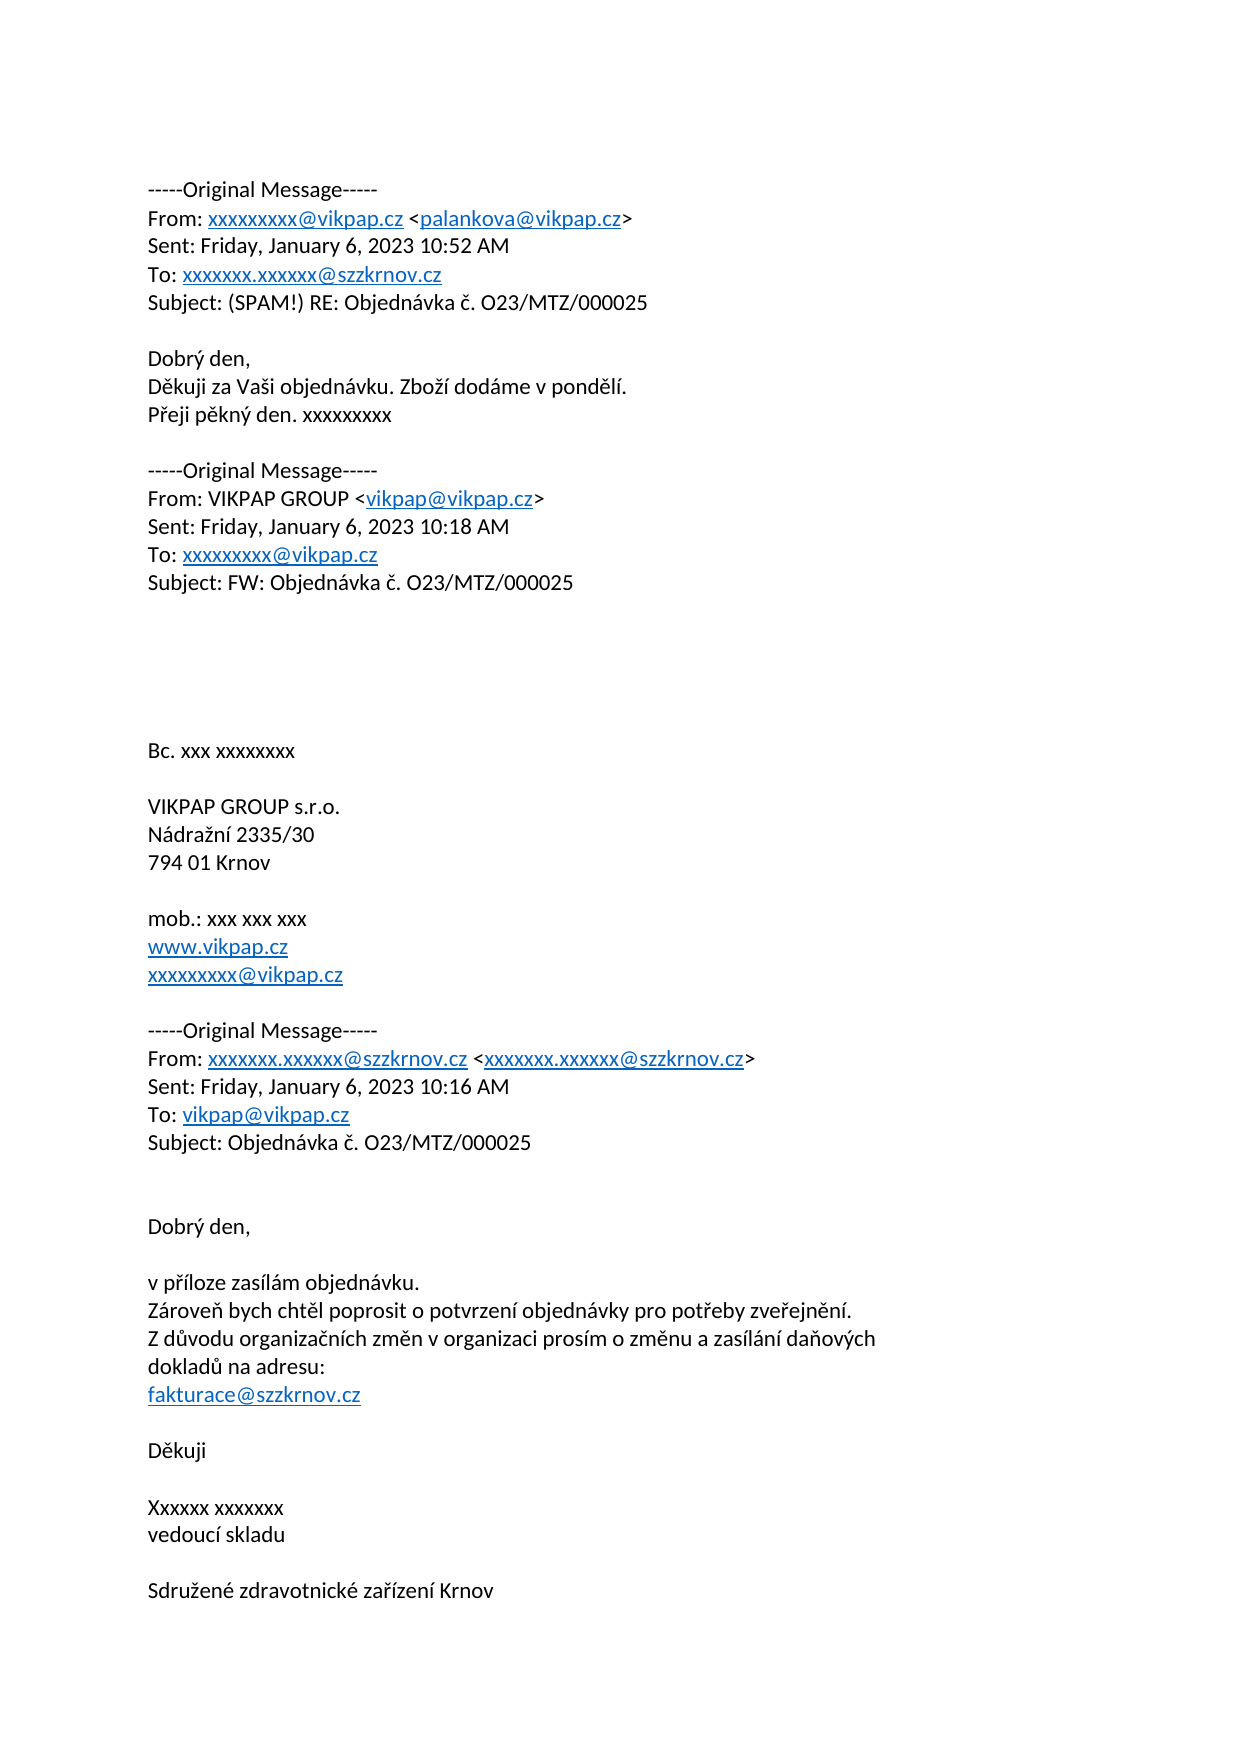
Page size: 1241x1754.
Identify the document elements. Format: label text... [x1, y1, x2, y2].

text Sent: Friday, January 6, 2023 10:52 AM [148, 232, 1093, 260]
text 794 01 Krnov [148, 848, 1093, 876]
text -----Original Message----- [148, 456, 1093, 484]
text Přeji pěkný den. xxxxxxxxx [148, 400, 1093, 428]
text To: xxxxxxxxx@vikpap.cz [148, 540, 1093, 568]
text Děkuji [148, 1437, 1093, 1464]
text -----Original Message----- [148, 1016, 1093, 1044]
text Dobrý den, [148, 1212, 1093, 1240]
text Dobrý den, [148, 344, 1093, 372]
text Nádražní 2335/30 [148, 820, 1093, 848]
text Sent: Friday, January 6, 2023 10:16 AM [148, 1072, 1093, 1100]
text Subject: FW: Objednávka č. O23/MTZ/000025 [148, 568, 1093, 596]
text Bc. xxx xxxxxxxx [148, 736, 1093, 764]
text dokladů na adresu: [148, 1352, 1093, 1381]
text From: VIKPAP GROUP <vikpap@vikpap.cz> [148, 484, 1093, 512]
text Subject: (SPAM!) RE: Objednávka č. O23/MTZ/000025 [148, 288, 1093, 316]
text Xxxxxx xxxxxxx [148, 1493, 1093, 1521]
text From: xxxxxxxxx@vikpap.cz <palankova@vikpap.cz> [148, 204, 1093, 232]
text fakturace@szzkrnov.cz [148, 1381, 1093, 1408]
text -----Original Message----- [148, 176, 1093, 204]
text To: xxxxxxx.xxxxxx@szzkrnov.cz [148, 260, 1093, 288]
text Subject: Objednávka č. O23/MTZ/000025 [148, 1128, 1093, 1156]
text To: vikpap@vikpap.cz [148, 1100, 1093, 1128]
text Děkuji za Vaši objednávku. Zboží dodáme v pondělí. [148, 372, 1093, 400]
text xxxxxxxxx@vikpap.cz [148, 960, 1093, 988]
text mob.: xxx xxx xxx [148, 904, 1093, 932]
text Z důvodu organizačních změn v organizaci prosím o změnu a zasílání daňových [148, 1324, 1093, 1352]
text Zároveň bych chtěl poprosit o potvrzení objednávky pro potřeby zveřejnění. [148, 1296, 1093, 1324]
text www.vikpap.cz [148, 932, 1093, 960]
text VIKPAP GROUP s.r.o. [148, 792, 1093, 820]
text From: xxxxxxx.xxxxxx@szzkrnov.cz <xxxxxxx.xxxxxx@szzkrnov.cz> [148, 1044, 1093, 1072]
text Sent: Friday, January 6, 2023 10:18 AM [148, 512, 1093, 540]
text vedoucí skladu [148, 1521, 1093, 1549]
text Sdružené zdravotnické zařízení Krnov [148, 1577, 1093, 1605]
text v příloze zasílám objednávku. [148, 1268, 1093, 1296]
